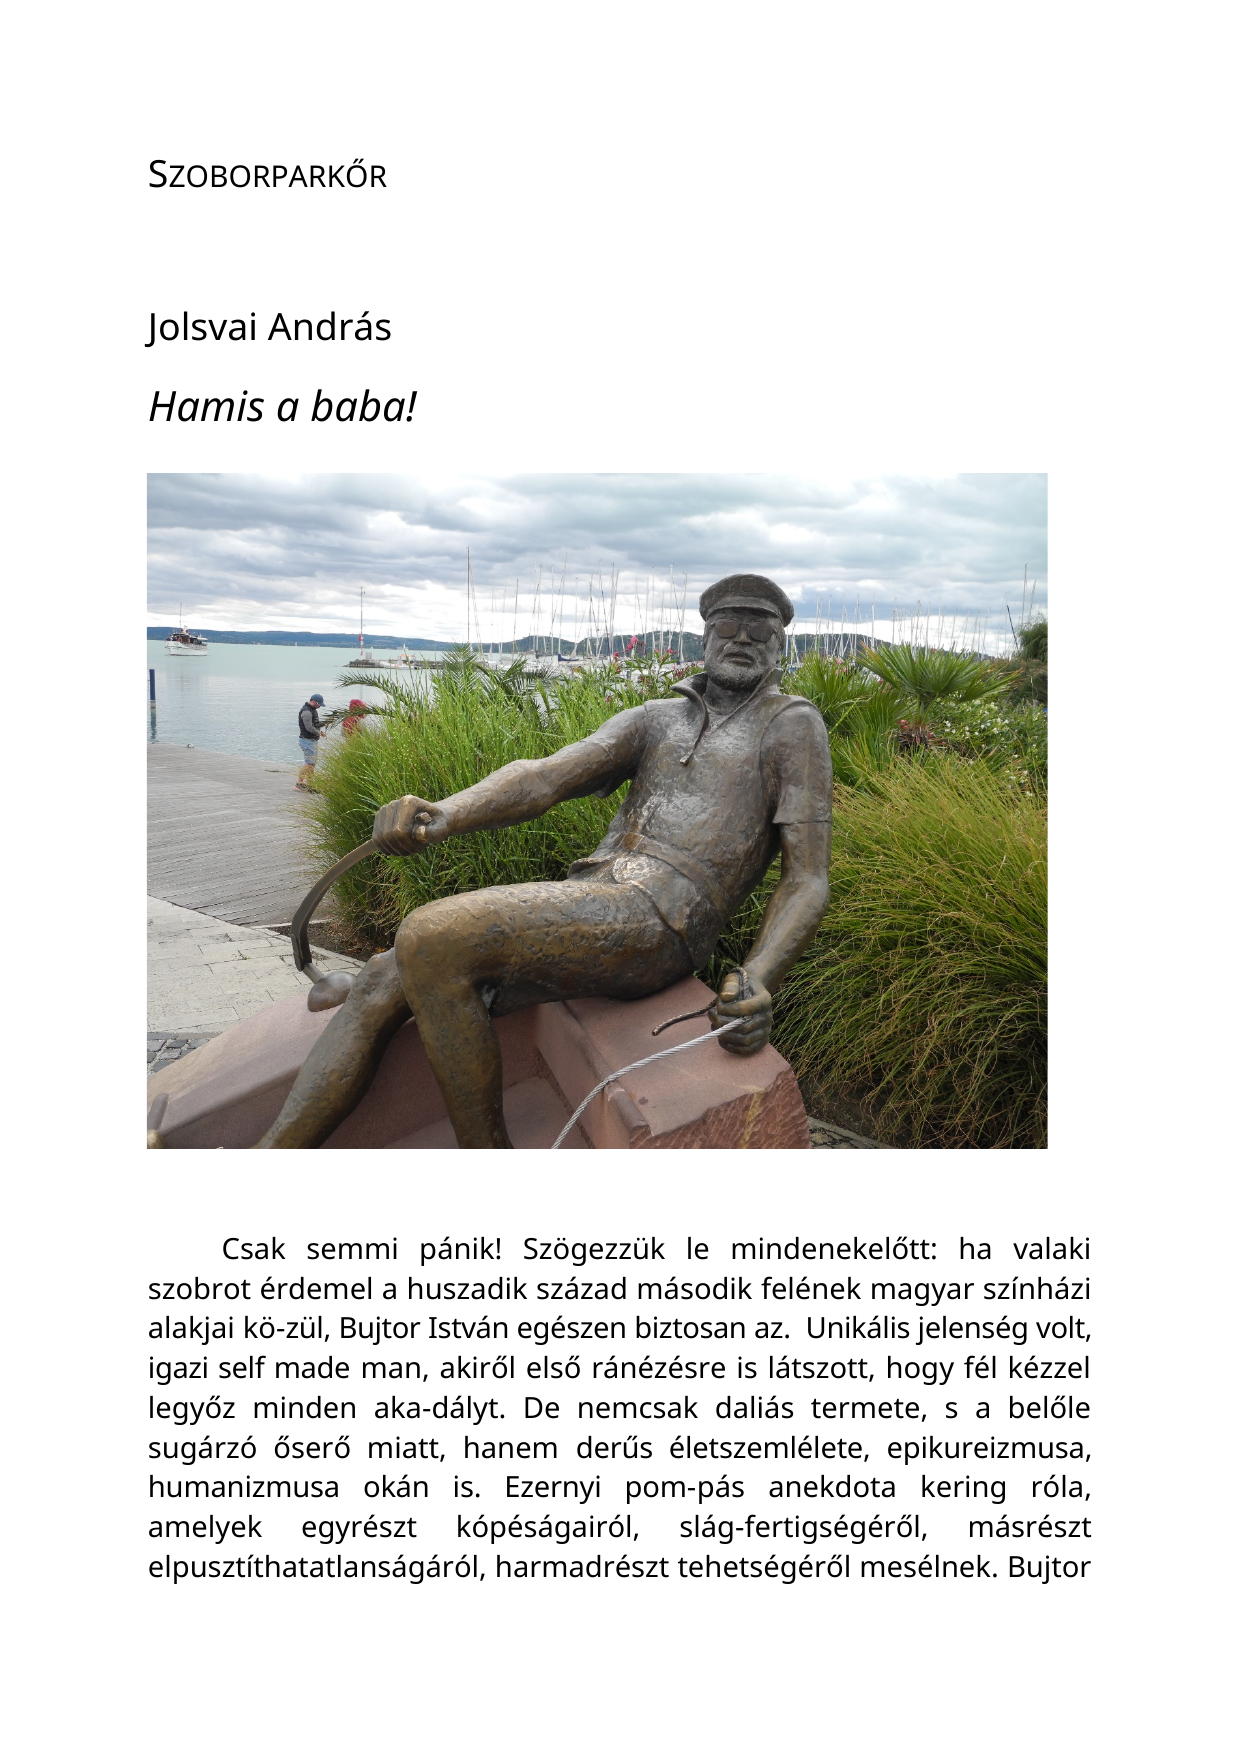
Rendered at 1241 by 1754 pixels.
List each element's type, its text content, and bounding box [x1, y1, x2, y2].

text Szoborparkőr [148, 148, 1093, 199]
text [148, 1228, 1093, 1586]
text Hamis a baba! [148, 377, 1093, 434]
picture [146, 473, 1048, 1149]
text Jolsvai András [148, 301, 1093, 352]
